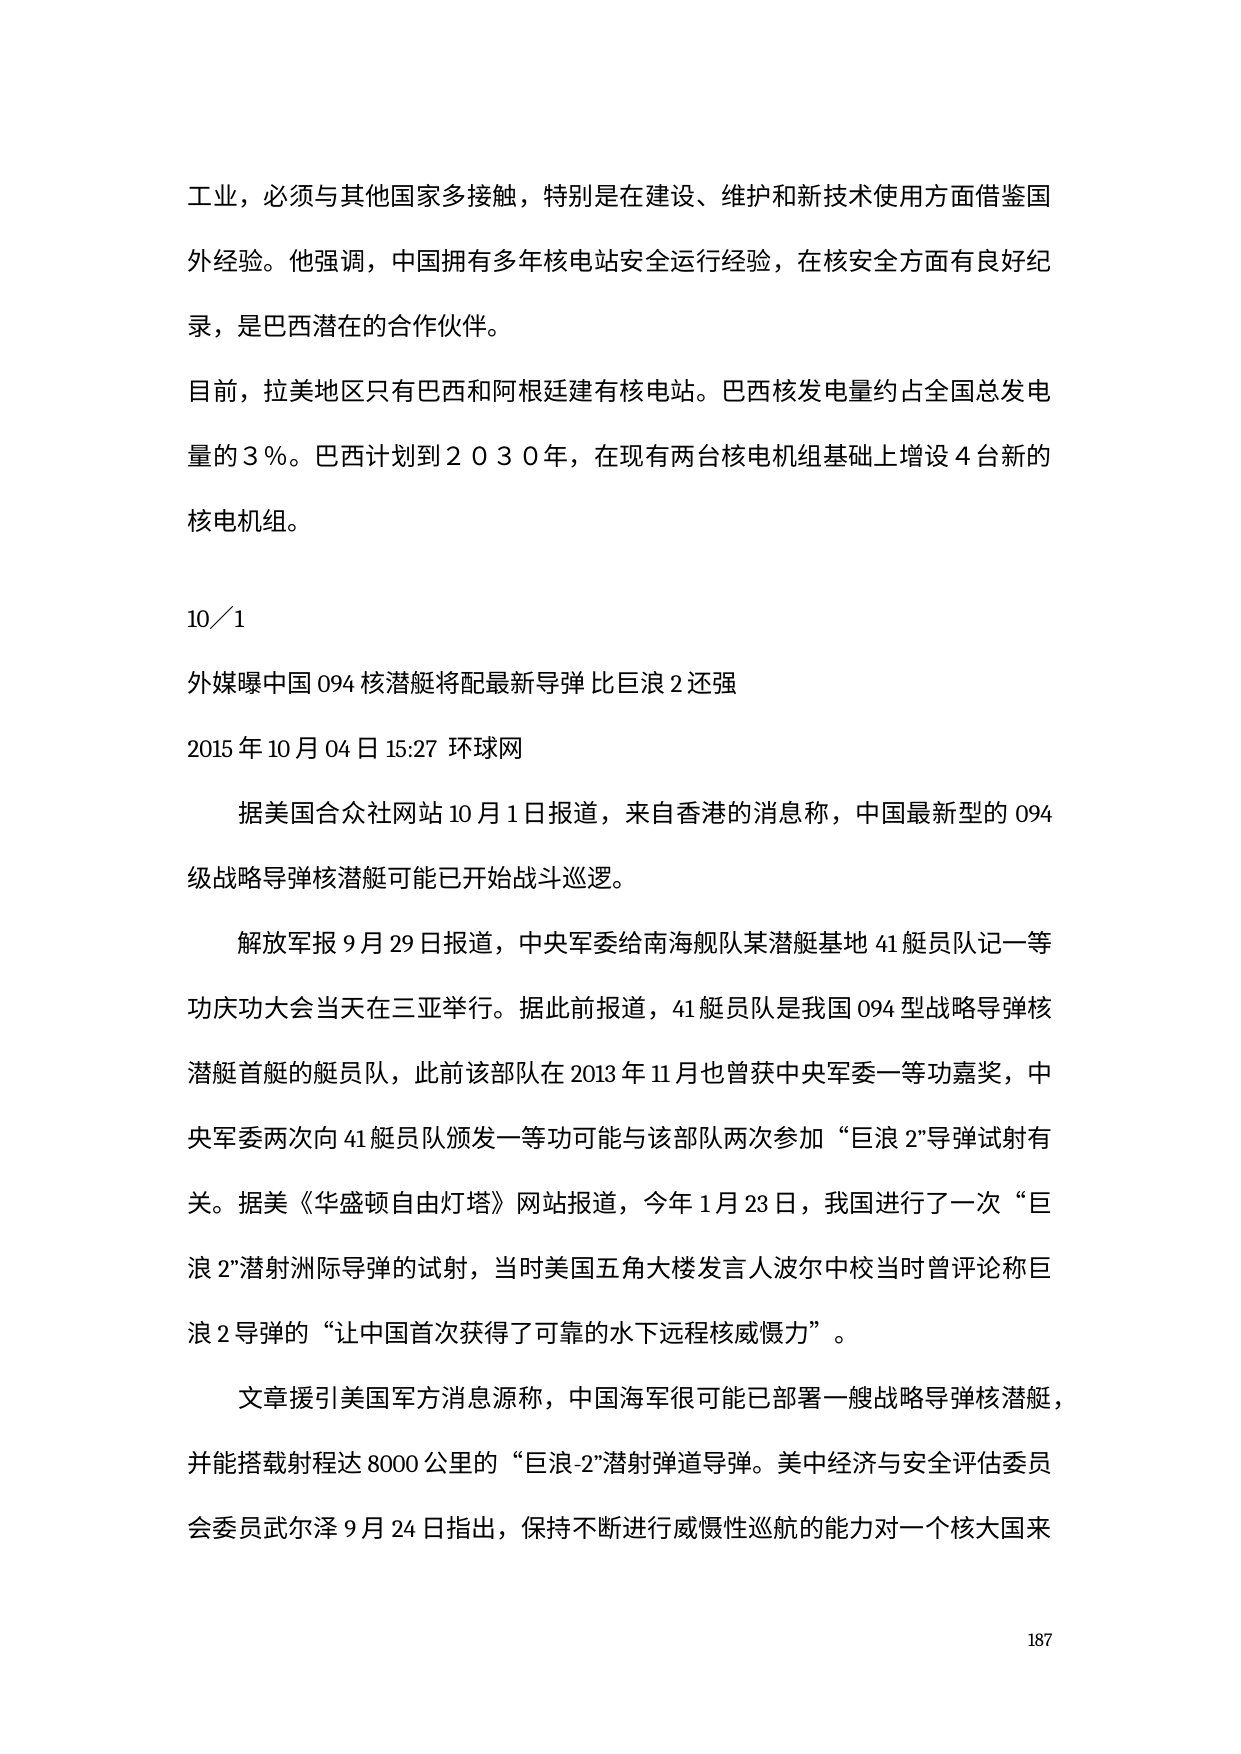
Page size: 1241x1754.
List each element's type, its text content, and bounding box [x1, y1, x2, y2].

text 据美国合众社网站10月1日报道，来自香港的消息称，中国最新型的094级战略导弹核潜艇可能已开始战斗巡逻。 [187, 779, 1053, 909]
text 解放军报9月29日报道，中央军委给南海舰队某潜艇基地41艇员队记一等功庆功大会当天在三亚举行。据此前报道，41艇员队是我国094型战略导弹核潜艇首艇的艇员队，此前该部队在2013年11月也曾获中央军委一等功嘉奖，中央军委两次向41艇员队颁发一等功可能与该部队两次参加“巨浪2”导弹试射有关。据美《华盛顿自由灯塔》网站报道，今年1月23日，我国进行了一次“巨浪2”潜射洲际导弹的试射，当时美国五角大楼发言人波尔中校当时曾评论称巨浪2导弹的“让中国首次获得了可靠的水下远程核威慑力”。 [187, 909, 1053, 1364]
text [187, 162, 1053, 357]
text 外媒曝中国094核潜艇将配最新导弹 比巨浪2还强 [187, 649, 1053, 714]
text 10／1 [187, 584, 1053, 649]
text 目前，拉美地区只有巴西和阿根廷建有核电站。巴西核发电量约占全国总发电量的３％。巴西计划到２０３０年，在现有两台核电机组基础上增设４台新的核电机组。 [187, 357, 1053, 552]
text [187, 1364, 1053, 1559]
text 2015年10月04日 15:27 环球网 [187, 714, 1053, 779]
